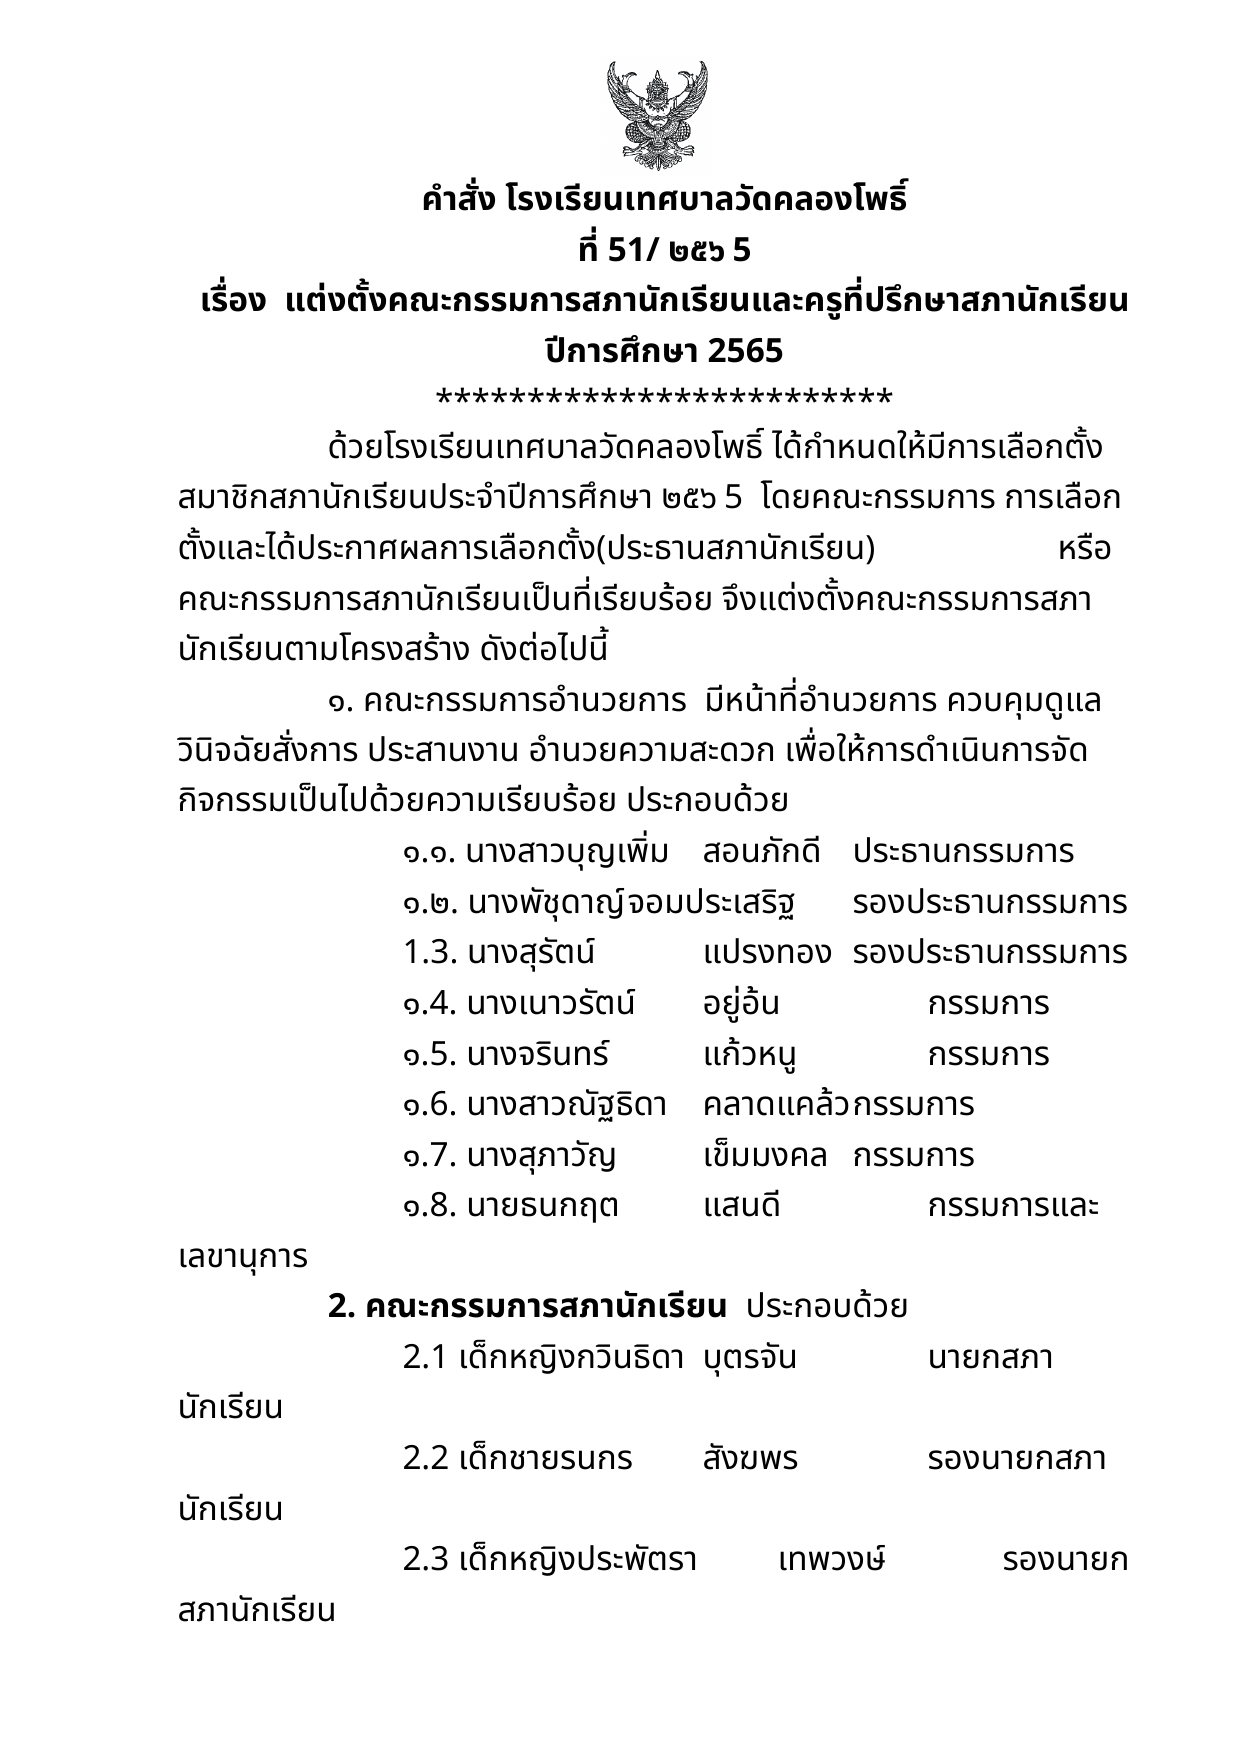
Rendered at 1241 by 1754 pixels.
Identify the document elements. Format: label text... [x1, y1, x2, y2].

picture [601, 52, 715, 176]
text เรื่อง แต่งตั้งคณะกรรมการสภานักเรียนและครูที่ปรึกษาสภานักเรียน [177, 276, 1152, 327]
text ๑.4. นางเนาวรัตน์ อยู่อ้น กรรมการ [177, 979, 1152, 1029]
text ๑.8. นายธนกฤต แสนดี กรรมการและเลขานุการ [177, 1181, 1152, 1282]
text ปีการศึกษา 2565 [177, 327, 1152, 377]
text 2.3 เด็กหญิงประพัตรา เทพวงษ์ รองนายกสภานักเรียน [177, 1535, 1152, 1636]
text ๑. คณะกรรมการอำนวยการ มีหน้าที่อำนวยการ ควบคุมดูแล วินิจฉัยสั่งการ ประสานงาน อำนวยความสะดวก เพื่อให้การดำเนินการจัดกิจกรรมเป็นไปด้วยความเรียบร้อย ประกอบด้วย [177, 675, 1152, 827]
text ************************* [177, 377, 1152, 423]
text ๑.๒. นางพัชุดาญ์ จอมประเสริฐ รองประธานกรรมการ [177, 877, 1152, 928]
text ๑.7. นางสุภาวัญ เข็มมงคล กรรมการ [177, 1131, 1152, 1181]
text 1.3. นางสุรัตน์ แปรงทอง รองประธานกรรมการ [177, 928, 1152, 979]
text คำสั่ง โรงเรียนเทศบาลวัดคลองโพธิ์ [177, 18, 1152, 226]
text ๑.5. นางจรินทร์ แก้วหนู กรรมการ [177, 1029, 1152, 1080]
text ๑.๑. นางสาวบุญเพิ่ม สอนภักดี ประธานกรรมการ [177, 827, 1152, 877]
text ๑.6. นางสาวณัฐธิดา คลาดแคล้ว กรรมการ [177, 1080, 1152, 1131]
text ด้วยโรงเรียนเทศบาลวัดคลองโพธิ์ ได้กำหนดให้มีการเลือกตั้งสมาชิกสภานักเรียนประจำปีการศึกษา ๒๕๖5 โดยคณะกรรมการ การเลือกตั้งและได้ประกาศผลการเลือกตั้ง(ประธานสภานักเรียน) หรือคณะกรรมการสภานักเรียนเป็นที่เรียบร้อย จึงแต่งตั้งคณะกรรมการสภานักเรียนตามโครงสร้าง ดังต่อไปนี้ [177, 423, 1152, 675]
text ที่ 51/ ๒๕๖5 [177, 226, 1152, 276]
text 2.2 เด็กชายรนกร สังฆพร รองนายกสภานักเรียน [177, 1434, 1152, 1535]
text 2.1 เด็กหญิงกวินธิดา บุตรจัน นายกสภานักเรียน [177, 1333, 1152, 1434]
text 2. คณะกรรมการสภานักเรียน ประกอบด้วย [328, 1282, 1152, 1333]
